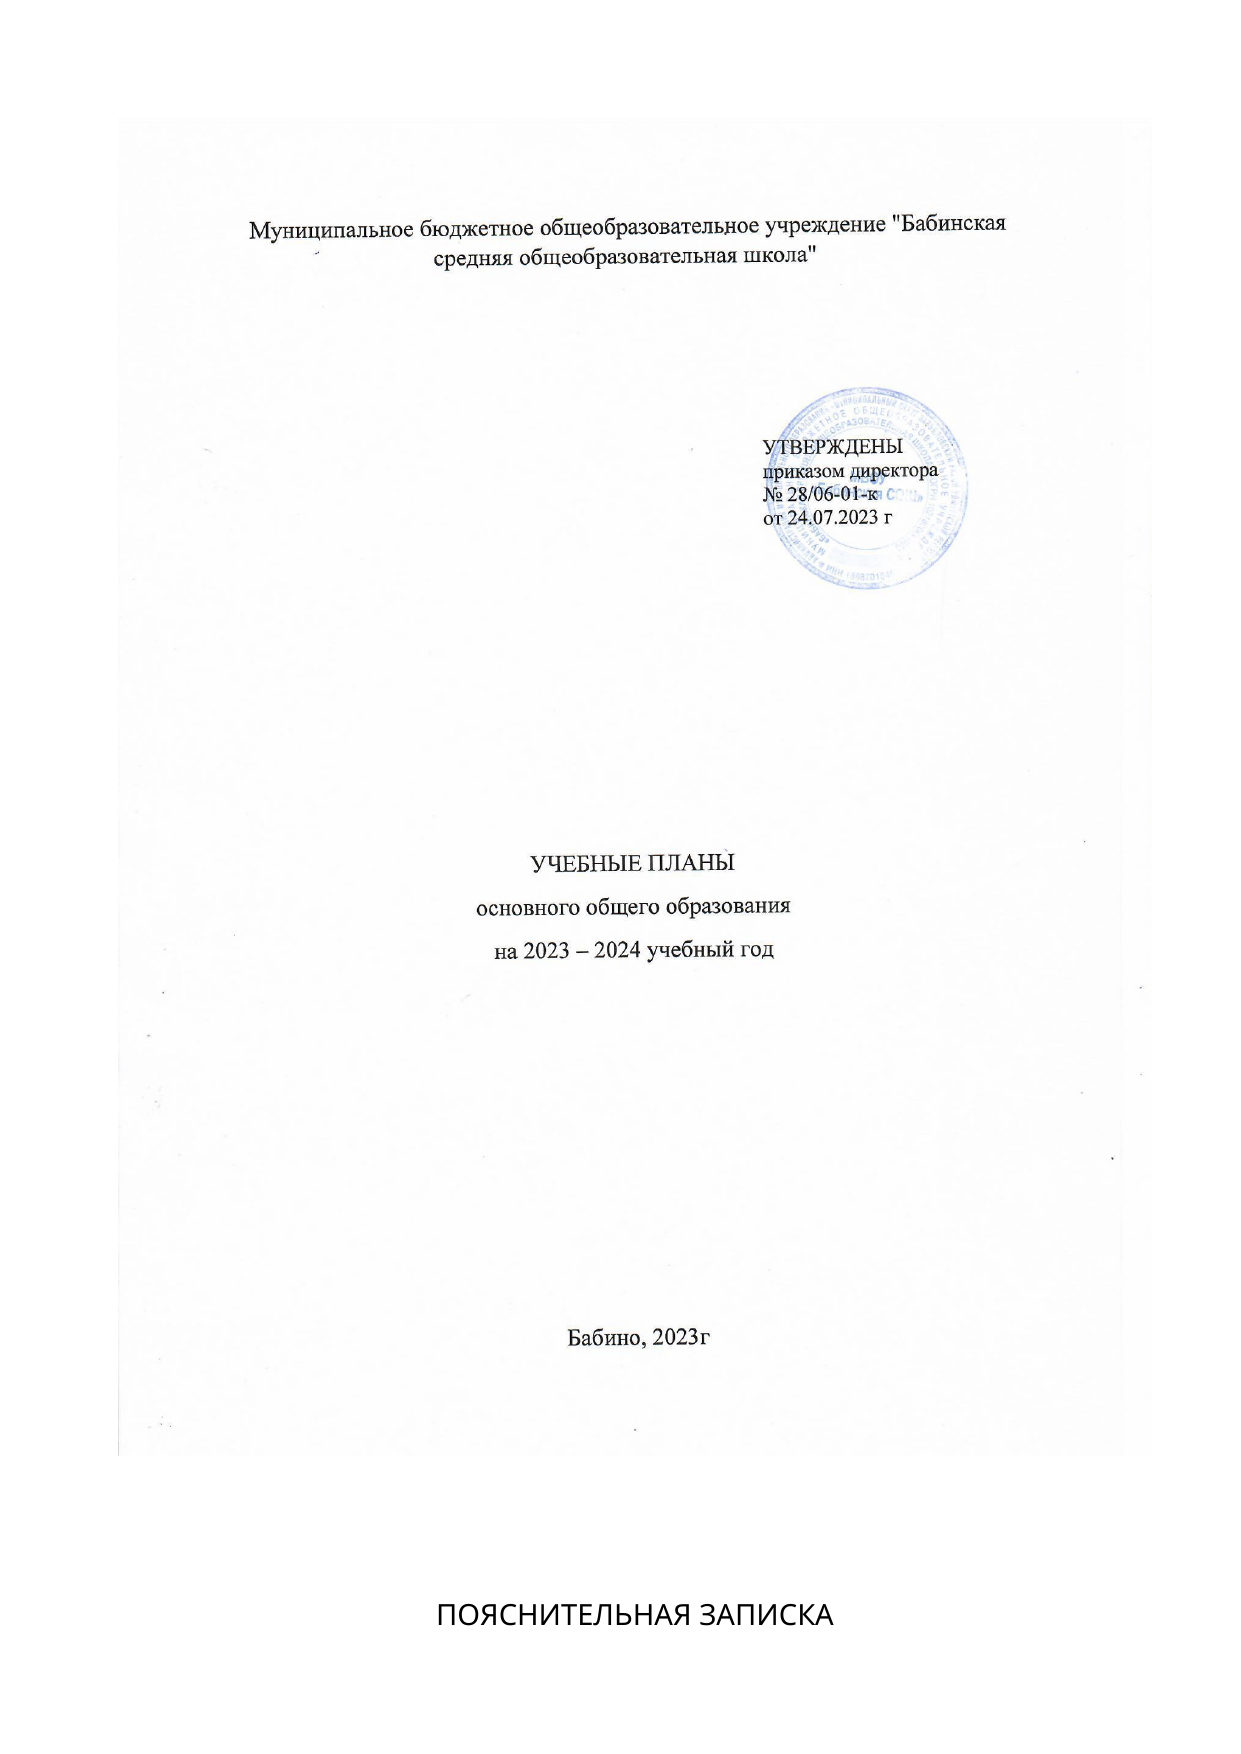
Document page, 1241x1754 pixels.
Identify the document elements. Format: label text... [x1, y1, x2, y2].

text ПОЯСНИТЕЛЬНАЯ ЗАПИСКА [118, 1594, 1152, 1634]
picture [118, 118, 1152, 1456]
